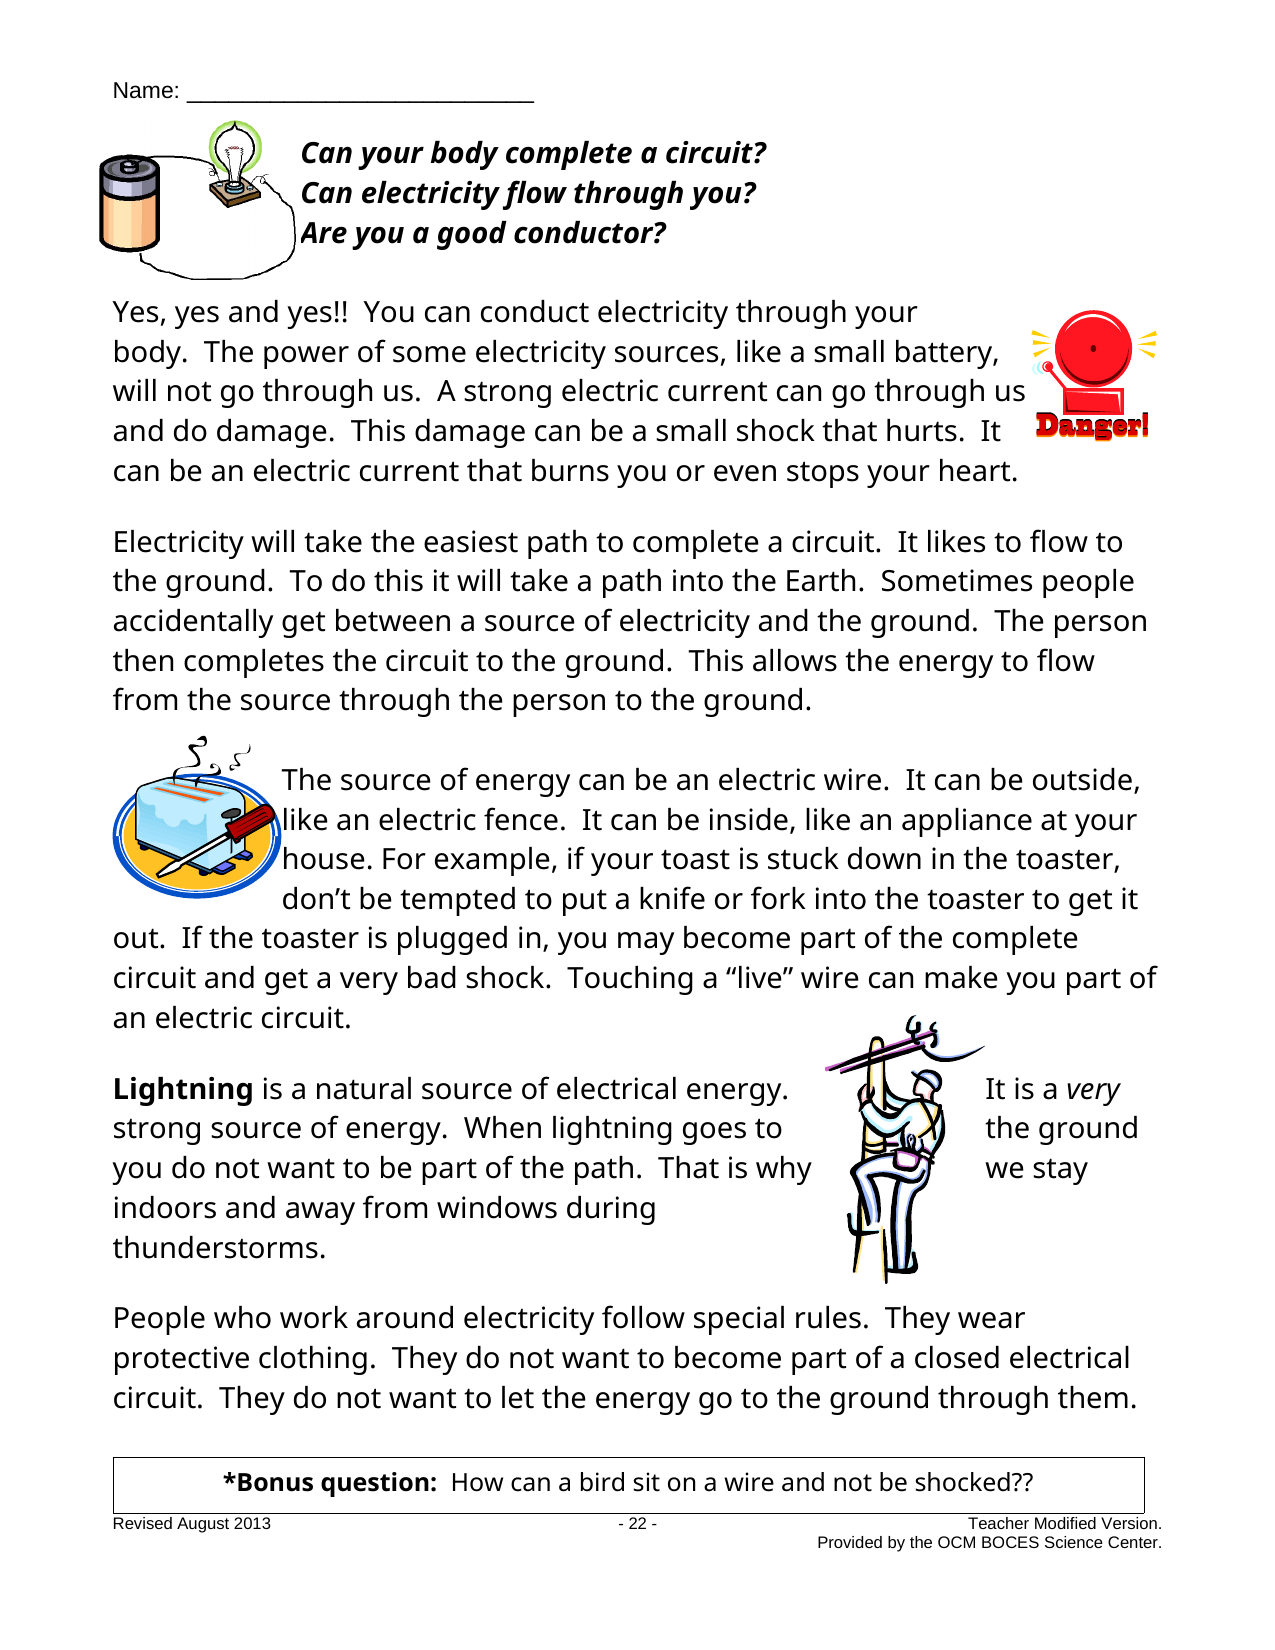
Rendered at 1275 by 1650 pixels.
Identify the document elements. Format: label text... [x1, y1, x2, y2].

text Can your body complete a circuit? [301, 132, 1162, 172]
text Are you a good conductor? [301, 212, 1162, 252]
text Yes, yes and yes!! You can conduct electricity through your [112, 291, 1162, 331]
text Lightning is a natural source of electrical energy. It is a very strong source of energy. When lightning goes to the ground you do not want to be part of the path. That is why we stay indoors and away from windows during thunderstorms. [112, 1068, 1162, 1267]
text Electricity will take the easiest path to complete a circuit. It likes to flow to the ground. To do this it will take a path into the Earth. Sometimes people accidentally get between a source of electricity and the ground. The person then completes the circuit to the ground. This allows the energy to flow from the source through the person to the ground. [112, 521, 1162, 719]
text People who work around electricity follow special rules. They wear protective clothing. They do not want to become part of a closed electrical circuit. They do not want to let the energy go to the ground through them. [112, 1298, 1162, 1417]
picture [93, 113, 301, 285]
text body. The power of some electricity sources, like a small battery, will not go through us. A strong electric current can go through us and do damage. This damage can be a small shock that hurts. It can be an electric current that burns you or even stops your heart. [112, 331, 1162, 490]
text Can electricity flow through you? [301, 172, 1162, 212]
text The source of energy can be an electric wire. It can be outside, like an electric fence. It can be inside, like an appliance at your house. For example, if your toast is stuck down in the toaster, don’t be tempted to put a knife or fork into the toaster to get it out. If the toaster is plugged in, you may become part of the complete circuit and get a very bad shock. Touching a “live” wire can make you part of an electric circuit. [112, 759, 1162, 1037]
